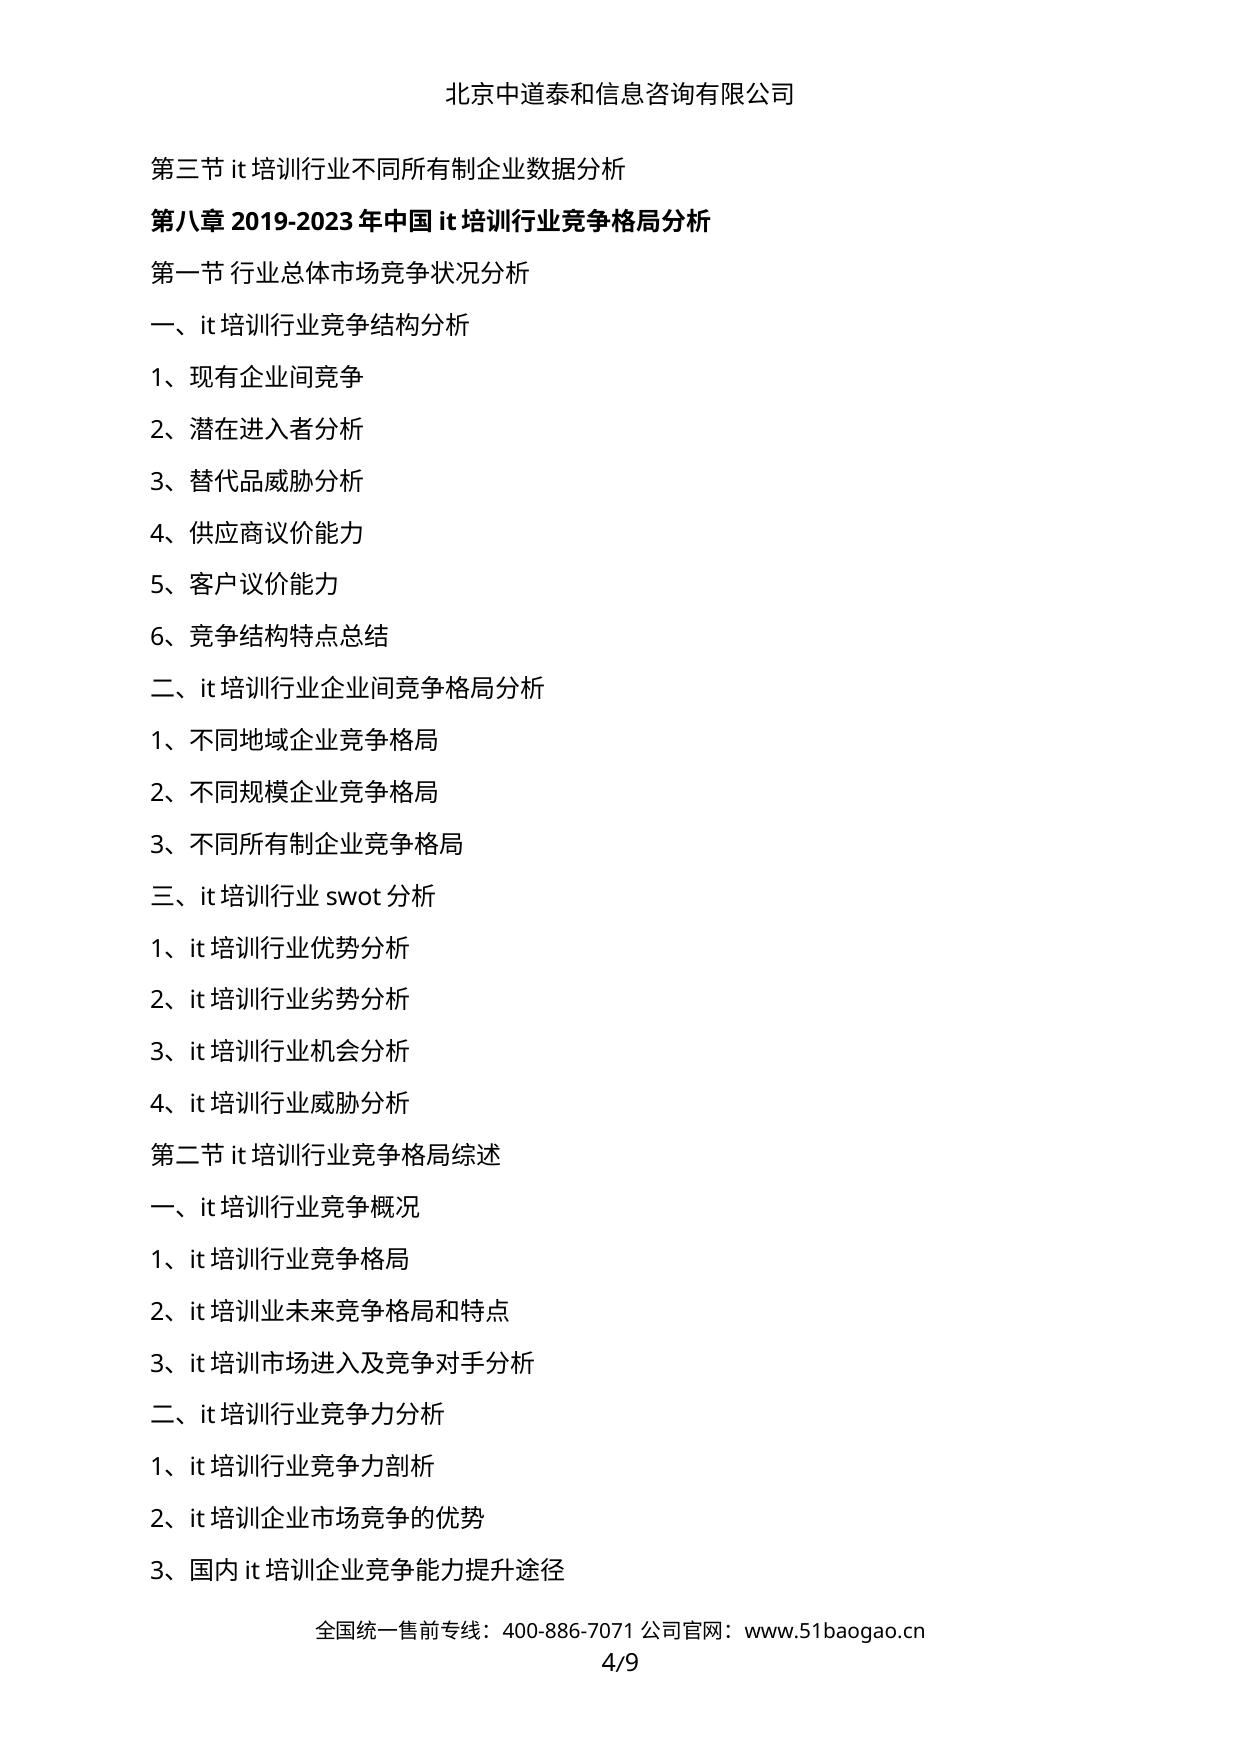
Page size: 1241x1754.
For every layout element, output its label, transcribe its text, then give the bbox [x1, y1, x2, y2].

text 4、it培训行业威胁分析 [150, 1084, 1090, 1120]
text 3、不同所有制企业竞争格局 [150, 824, 1090, 861]
text 6、竞争结构特点总结 [150, 617, 1090, 653]
text 3、国内it培训企业竞争能力提升途径 [150, 1551, 1090, 1587]
text 1、it培训行业优势分析 [150, 928, 1090, 964]
text 2、it培训业未来竞争格局和特点 [150, 1291, 1090, 1327]
text 三、it培训行业swot分析 [150, 876, 1090, 912]
text 1、现有企业间竞争 [150, 357, 1090, 394]
text 1、it培训行业竞争力剖析 [150, 1447, 1090, 1483]
text 第三节 it培训行业不同所有制企业数据分析 [150, 150, 1090, 186]
text 3、it培训行业机会分析 [150, 1032, 1090, 1068]
text 2、潜在进入者分析 [150, 409, 1090, 446]
text 5、客户议价能力 [150, 565, 1090, 601]
text 1、不同地域企业竞争格局 [150, 721, 1090, 757]
text 一、it培训行业竞争概况 [150, 1187, 1090, 1224]
text 二、it培训行业企业间竞争格局分析 [150, 669, 1090, 705]
text 1、it培训行业竞争格局 [150, 1239, 1090, 1276]
text 3、it培训市场进入及竞争对手分析 [150, 1343, 1090, 1379]
text 2、it培训企业市场竞争的优势 [150, 1499, 1090, 1535]
text 2、不同规模企业竞争格局 [150, 772, 1090, 809]
text 一、it培训行业竞争结构分析 [150, 306, 1090, 342]
text 第二节 it培训行业竞争格局综述 [150, 1136, 1090, 1172]
text 二、it培训行业竞争力分析 [150, 1395, 1090, 1431]
text 4、供应商议价能力 [150, 513, 1090, 549]
text 2、it培训行业劣势分析 [150, 980, 1090, 1016]
text 第八章 2019-2023年中国it培训行业竞争格局分析 [150, 202, 1090, 238]
text 3、替代品威胁分析 [150, 461, 1090, 497]
text 第一节 行业总体市场竞争状况分析 [150, 254, 1090, 290]
